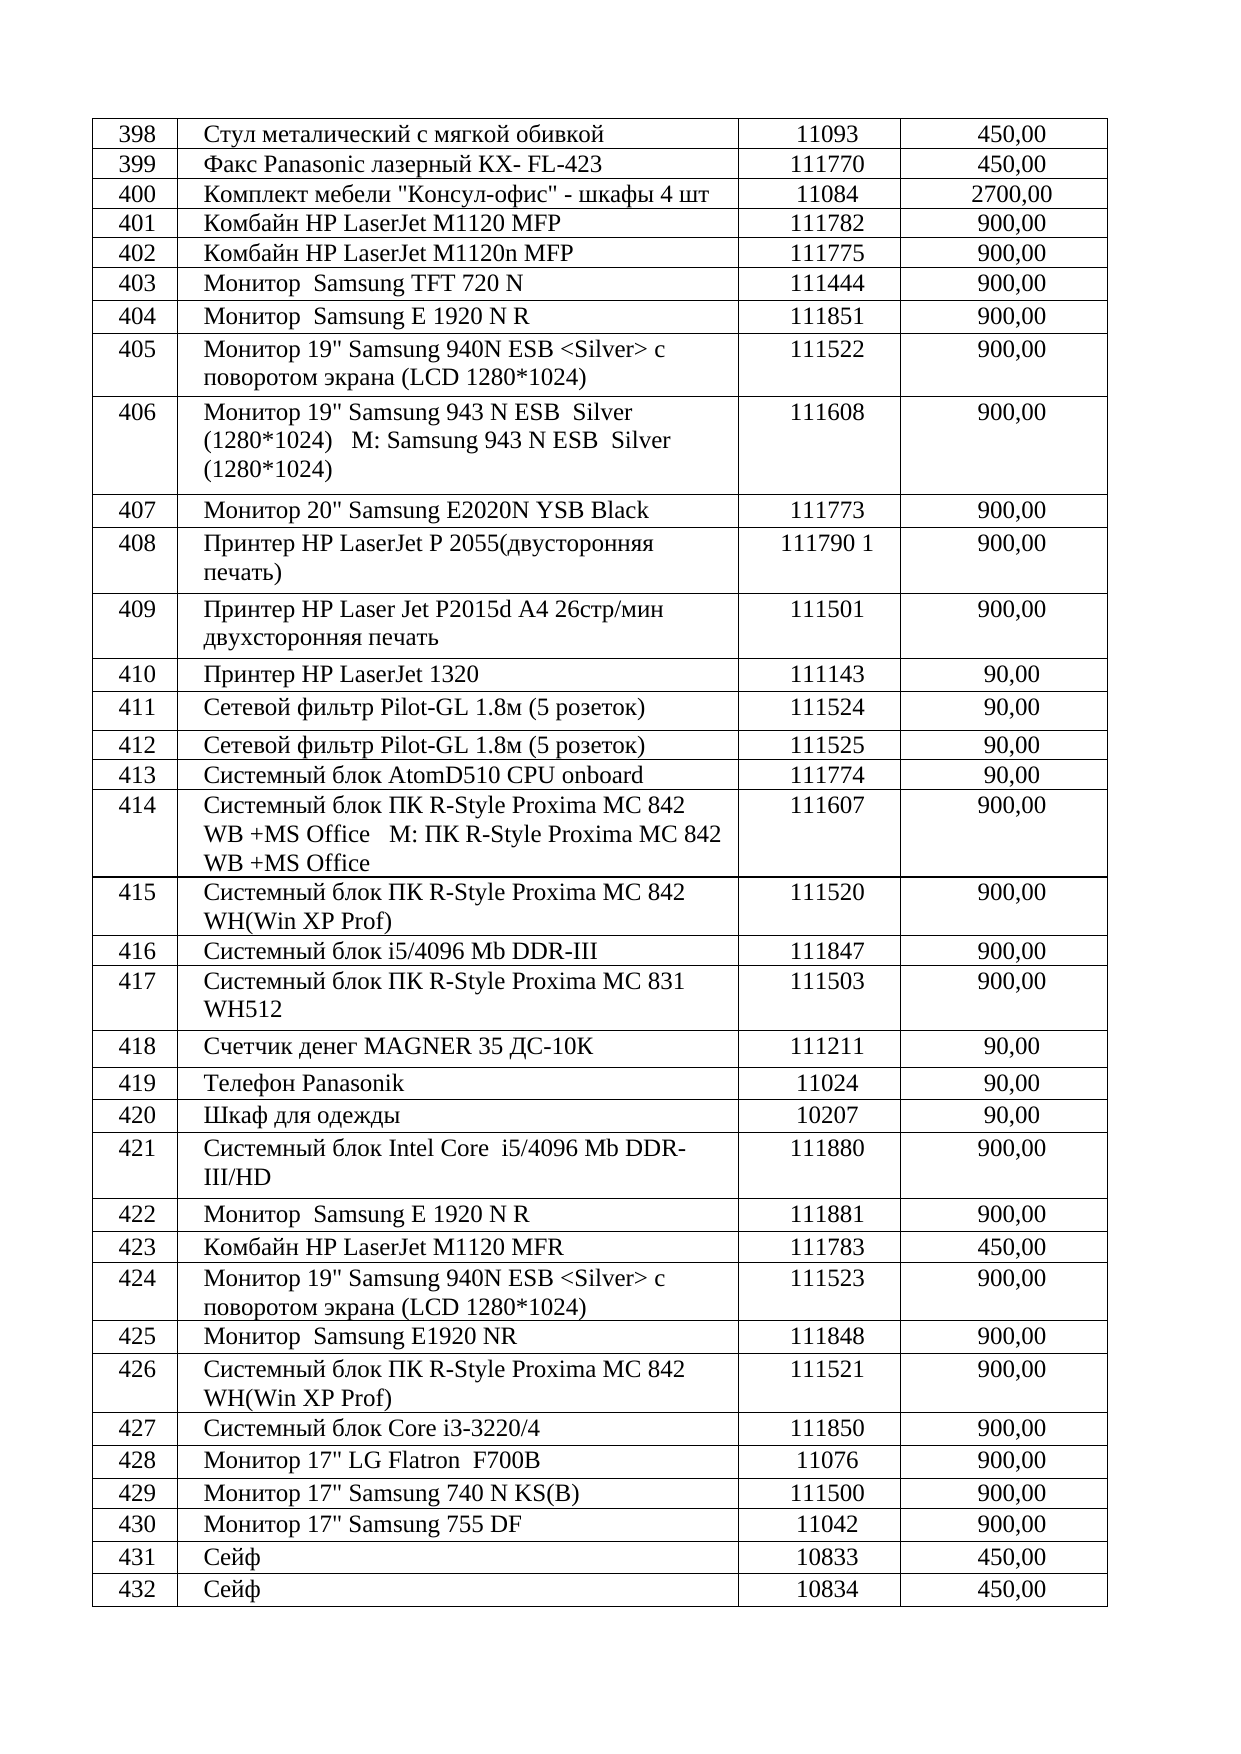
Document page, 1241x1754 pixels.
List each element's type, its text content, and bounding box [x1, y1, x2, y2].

table_cell 11042 [739, 1509, 900, 1541]
table_cell 111850 [739, 1413, 900, 1444]
table_cell 416 [93, 936, 177, 965]
table_cell 450,00 [901, 1574, 1107, 1606]
table_cell 428 [93, 1446, 177, 1477]
table_cell 90,00 [901, 692, 1107, 729]
table_cell 111774 [739, 760, 900, 789]
table_cell 111500 [739, 1479, 900, 1508]
table_cell Шкаф для одежды [178, 1100, 738, 1132]
table_cell 111783 [739, 1232, 900, 1262]
table_cell 406 [93, 397, 177, 494]
table_cell 420 [93, 1100, 177, 1132]
table_cell 90,00 [901, 1031, 1107, 1067]
table_cell Системный блок AtomD510 CPU onboard [178, 760, 738, 789]
table_cell 411 [93, 692, 177, 729]
table_cell Стул металический с мягкой обивкой [178, 119, 738, 148]
table_cell Монитор 19" Samsung 943 N ESB Silver (1280*1024) М: Samsung 943 N ESB Silver (1280*1024) [178, 397, 738, 494]
table_cell 900,00 [901, 209, 1107, 237]
table_cell 11093 [739, 119, 900, 148]
table_cell 900,00 [901, 334, 1107, 396]
table_cell 111848 [739, 1321, 900, 1353]
table_cell 111607 [739, 790, 900, 876]
table_cell 450,00 [901, 1232, 1107, 1262]
table_cell Принтер HP Laser Jet P2015d A4 26стр/мин двухсторонняя печать [178, 594, 738, 658]
table_cell Монитор 19" Samsung 940N ESB <Silver> с поворотом экрана (LCD 1280*1024) [178, 334, 738, 396]
table_cell 111524 [739, 692, 900, 729]
table_cell Комбайн HP LaserJet M1120n MFP [178, 238, 738, 267]
table_cell 90,00 [901, 760, 1107, 789]
table_cell Системный блок ПК R-Style Proxima MC 842 WH(Win XP Prof) [178, 1354, 738, 1412]
table_cell Монитор 17" Samsung 740 N KS(B) [178, 1479, 738, 1508]
table_cell Монитор Samsung E 1920 N R [178, 1199, 738, 1231]
table_cell Принтер HP LaserJet Р 2055(двусторонняя печать) [178, 528, 738, 593]
table_cell Монитор Samsung E 1920 N R [178, 301, 738, 333]
table_cell 417 [93, 966, 177, 1030]
table_cell 111847 [739, 936, 900, 965]
table_cell 111770 [739, 149, 900, 178]
table_cell 450,00 [901, 119, 1107, 148]
table_cell 450,00 [901, 1542, 1107, 1573]
table_cell Комбайн HP LaserJet M1120 MFR [178, 1232, 738, 1262]
table_cell Монитор 17" LG Flatron F700B [178, 1446, 738, 1477]
table_cell 111521 [739, 1354, 900, 1412]
table_cell Монитор Samsung TFT 720 N [178, 268, 738, 300]
table_cell Факс Panasonic лазерный КХ- FL-423 [178, 149, 738, 178]
table_cell Сетевой фильтр Pilot-GL 1.8м (5 розеток) [178, 731, 738, 759]
table_cell 111851 [739, 301, 900, 333]
table_cell Системный блок Core i3-3220/4 [178, 1413, 738, 1444]
table_cell 410 [93, 659, 177, 691]
table_cell 2700,00 [901, 179, 1107, 207]
table_cell 111520 [739, 878, 900, 935]
table_cell 900,00 [901, 1133, 1107, 1198]
table_cell 430 [93, 1509, 177, 1541]
table_cell 399 [93, 149, 177, 178]
table_cell 900,00 [901, 1263, 1107, 1320]
table_cell 11024 [739, 1068, 900, 1099]
table_cell Системный блок i5/4096 Mb DDR-III [178, 936, 738, 965]
table_cell Системный блок Intel Core i5/4096 Mb DDR-III/HD [178, 1133, 738, 1198]
table_cell 900,00 [901, 1321, 1107, 1353]
table_cell 900,00 [901, 1479, 1107, 1508]
table_cell 419 [93, 1068, 177, 1099]
table_cell 111522 [739, 334, 900, 396]
table_cell 409 [93, 594, 177, 658]
table_cell 900,00 [901, 528, 1107, 593]
table_cell 111790 1 [739, 528, 900, 593]
table_cell Монитор Samsung Е1920 NR [178, 1321, 738, 1353]
table_cell 111501 [739, 594, 900, 658]
table_cell Монитор 20" Samsung Е2020N YSB Black [178, 495, 738, 527]
table_cell 412 [93, 731, 177, 759]
table_cell 423 [93, 1232, 177, 1262]
table_cell 402 [93, 238, 177, 267]
table_cell 421 [93, 1133, 177, 1198]
table_cell 900,00 [901, 495, 1107, 527]
table_cell 111782 [739, 209, 900, 237]
table_cell Системный блок ПК R-Style Proxima MC 831 WH512 [178, 966, 738, 1030]
table_cell 90,00 [901, 659, 1107, 691]
table_cell Сейф [178, 1574, 738, 1606]
table_cell 90,00 [901, 1068, 1107, 1099]
table_cell 450,00 [901, 149, 1107, 178]
table_cell 90,00 [901, 1100, 1107, 1132]
table_cell 111143 [739, 659, 900, 691]
table_cell 408 [93, 528, 177, 593]
table_cell 10833 [739, 1542, 900, 1573]
table_cell 413 [93, 760, 177, 789]
table_cell 11076 [739, 1446, 900, 1477]
table_cell 900,00 [901, 1413, 1107, 1444]
table_cell Счетчик денег MAGNER 35 ДС-10К [178, 1031, 738, 1067]
table_cell 111881 [739, 1199, 900, 1231]
table_cell 900,00 [901, 790, 1107, 876]
table_cell 11084 [739, 179, 900, 207]
table_cell 10207 [739, 1100, 900, 1132]
table_cell 900,00 [901, 1509, 1107, 1541]
table_cell 398 [93, 119, 177, 148]
table_cell 407 [93, 495, 177, 527]
table_cell 900,00 [901, 1354, 1107, 1412]
table_cell 900,00 [901, 878, 1107, 935]
table_cell 111775 [739, 238, 900, 267]
table_cell 426 [93, 1354, 177, 1412]
table_cell 427 [93, 1413, 177, 1444]
table_cell 900,00 [901, 594, 1107, 658]
table_cell Монитор 19" Samsung 940N ESB <Silver> с поворотом экрана (LCD 1280*1024) [178, 1263, 738, 1320]
table_cell 422 [93, 1199, 177, 1231]
table_cell Системный блок ПК R-Style Proxima MC 842 WH(Win XP Prof) [178, 878, 738, 935]
table_cell 111773 [739, 495, 900, 527]
table_cell 900,00 [901, 268, 1107, 300]
table_cell 418 [93, 1031, 177, 1067]
table_cell 414 [93, 790, 177, 876]
table_cell Комбайн HP LaserJet M1120 MFP [178, 209, 738, 237]
table_cell Монитор 17" Samsung 755 DF [178, 1509, 738, 1541]
table_cell 111880 [739, 1133, 900, 1198]
table_cell 404 [93, 301, 177, 333]
table_cell Принтер HP LaserJet 1320 [178, 659, 738, 691]
table_cell 401 [93, 209, 177, 237]
table_cell 10834 [739, 1574, 900, 1606]
table_cell 111523 [739, 1263, 900, 1320]
table_cell 900,00 [901, 1446, 1107, 1477]
table_cell Системный блок ПК R-Style Proxima MC 842 WB +MS Office М: ПК R-Style Proxima MC 842 WB +MS Office [178, 790, 738, 876]
table_cell 405 [93, 334, 177, 396]
table_cell 111608 [739, 397, 900, 494]
table_cell 403 [93, 268, 177, 300]
table_cell Сейф [178, 1542, 738, 1573]
table_cell 425 [93, 1321, 177, 1353]
table_cell Сетевой фильтр Pilot-GL 1.8м (5 розеток) [178, 692, 738, 729]
table_cell 111503 [739, 966, 900, 1030]
table_cell 429 [93, 1479, 177, 1508]
table_cell 900,00 [901, 936, 1107, 965]
table_cell 424 [93, 1263, 177, 1320]
table_cell 111525 [739, 731, 900, 759]
table_cell 400 [93, 179, 177, 207]
table_cell 900,00 [901, 1199, 1107, 1231]
table_cell 900,00 [901, 966, 1107, 1030]
table_cell 900,00 [901, 238, 1107, 267]
table_cell 415 [93, 878, 177, 935]
table_cell 111211 [739, 1031, 900, 1067]
table_cell 90,00 [901, 731, 1107, 759]
table_cell Комплект мебели "Консул-офис" - шкафы 4 шт [178, 179, 738, 207]
table_cell 111444 [739, 268, 900, 300]
table_cell Телефон Panasonik [178, 1068, 738, 1099]
table_cell 900,00 [901, 301, 1107, 333]
table_cell 432 [93, 1574, 177, 1606]
table_cell 431 [93, 1542, 177, 1573]
table_cell 900,00 [901, 397, 1107, 494]
